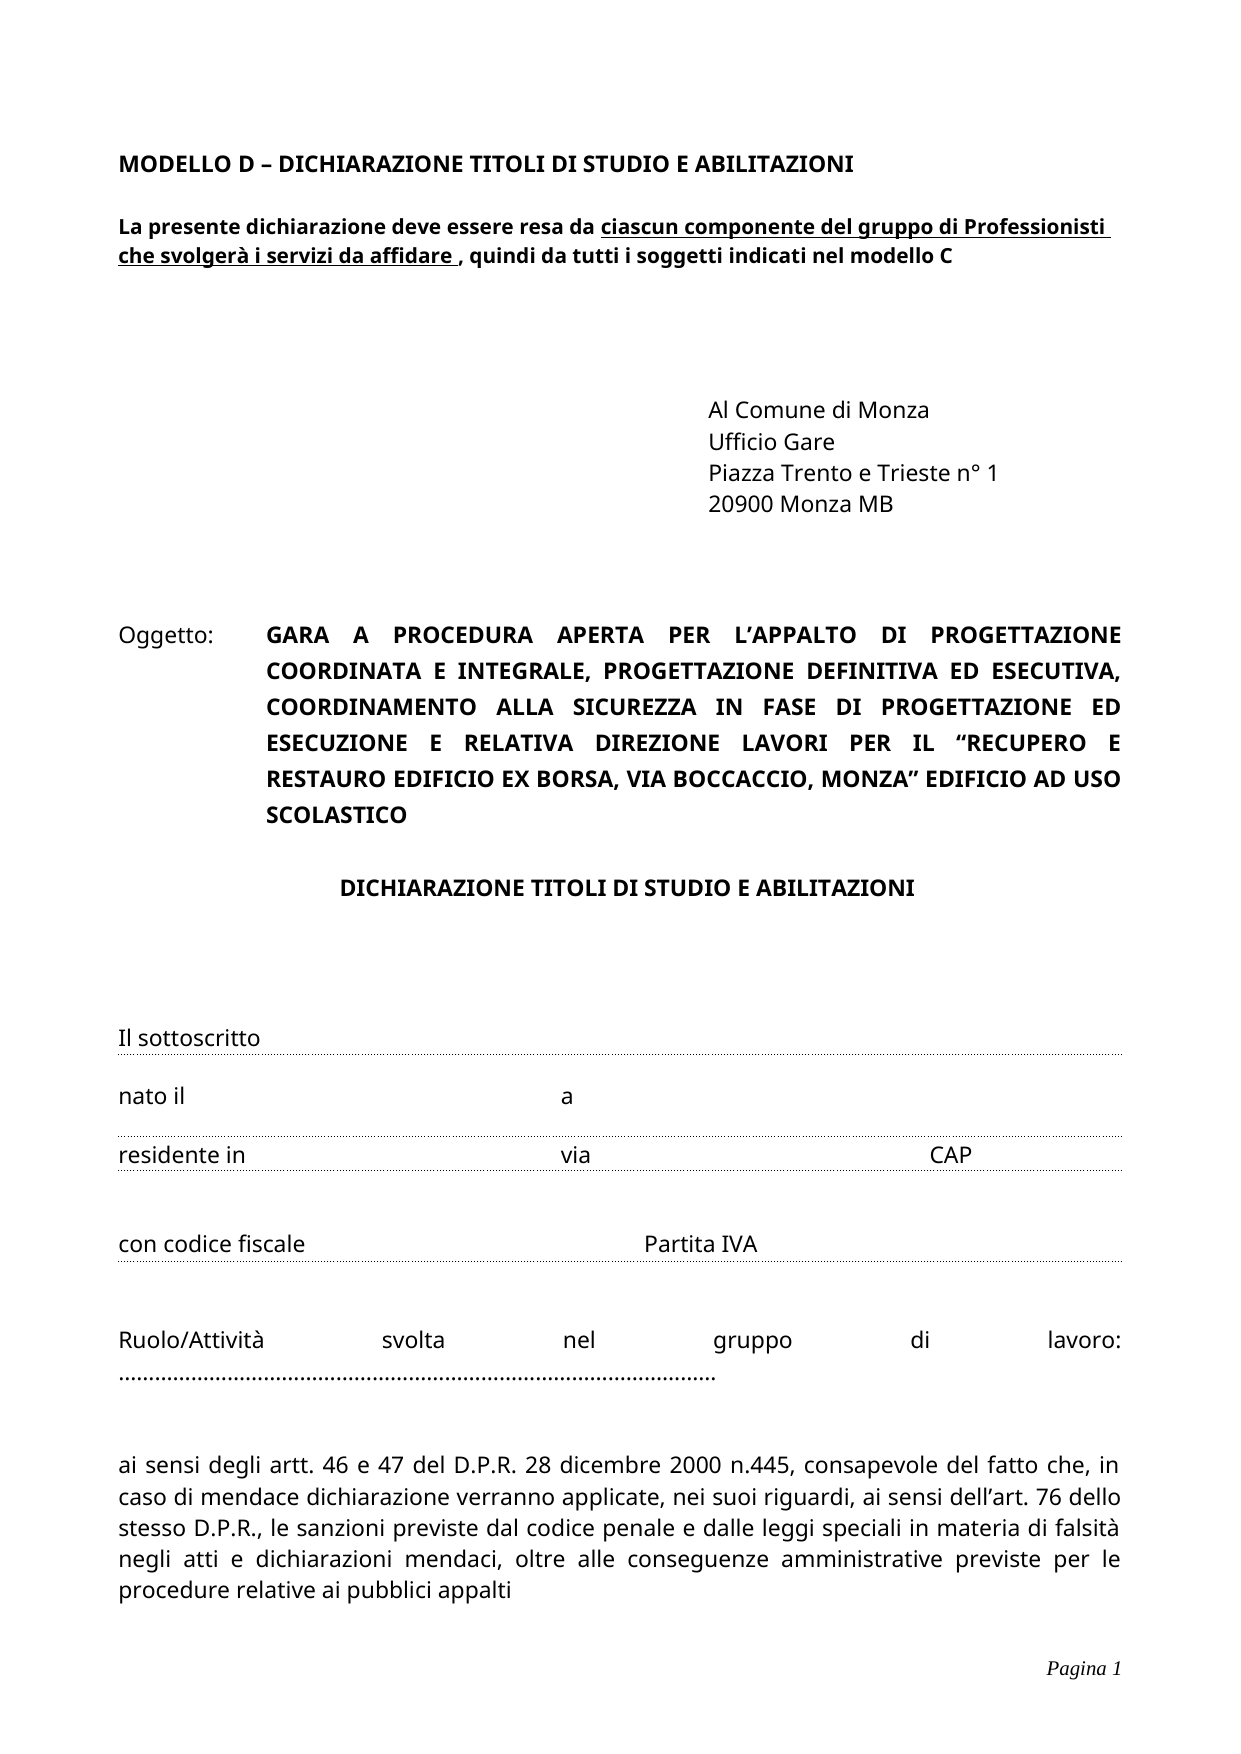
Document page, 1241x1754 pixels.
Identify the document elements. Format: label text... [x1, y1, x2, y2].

text Il sottoscritto [118, 1022, 1122, 1055]
text Al Comune di Monza [561, 394, 1122, 426]
text nato il a [118, 1080, 1122, 1111]
text Ufficio Gare [561, 426, 1122, 457]
text ai sensi degli artt. 46 e 47 del D.P.R. 28 dicembre 2000 n.445, consapevole del fatto che, in caso di mendace dichiarazione verranno applicate, nei suoi riguardi, ai sensi dell’art. 76 dello stesso D.P.R., le sanzioni previste dal codice penale e dalle leggi speciali in materia di falsità negli atti e dichiarazioni mendaci, oltre alle conseguenze amministrative previste per le procedure relative ai pubblici appalti [118, 1449, 1122, 1606]
text residente in via CAP [118, 1136, 1122, 1171]
text Piazza Trento e Trieste n° 1 [634, 457, 1122, 488]
text 20900 Monza MB [634, 488, 1122, 519]
text Oggetto: GARA A PROCEDURA APERTA PER L’APPALTO DI PROGETTAZIONE COORDINATA E INTEGRALE, PROGETTAZIONE DEFINITIVA ED ESECUTIVA, COORDINAMENTO ALLA SICUREZZA IN FASE DI PROGETTAZIONE ED ESECUZIONE E RELATIVA DIREZIONE LAVORI PER IL “RECUPERO E RESTAURO EDIFICIO EX BORSA, VIA BOCCACCIO, MONZA” EDIFICIO AD USO SCOLASTICO [118, 619, 1122, 830]
text La presente dichiarazione deve essere resa da ciascun componente del gruppo di Professionisti che svolgerà i servizi da affidare , quindi da tutti i soggetti indicati nel modello C [118, 212, 1122, 269]
text MODELLO D – DICHIARAZIONE TITOLI DI STUDIO E ABILITAZIONI [118, 148, 1122, 179]
subtitle DICHIARAZIONE TITOLI DI STUDIO E ABILITAZIONI [118, 872, 1122, 904]
text con codice fiscale Partita IVA [118, 1228, 1122, 1262]
text Ruolo/Attività svolta nel gruppo di lavoro: ……………………………………………………………………………………… [118, 1324, 1122, 1387]
